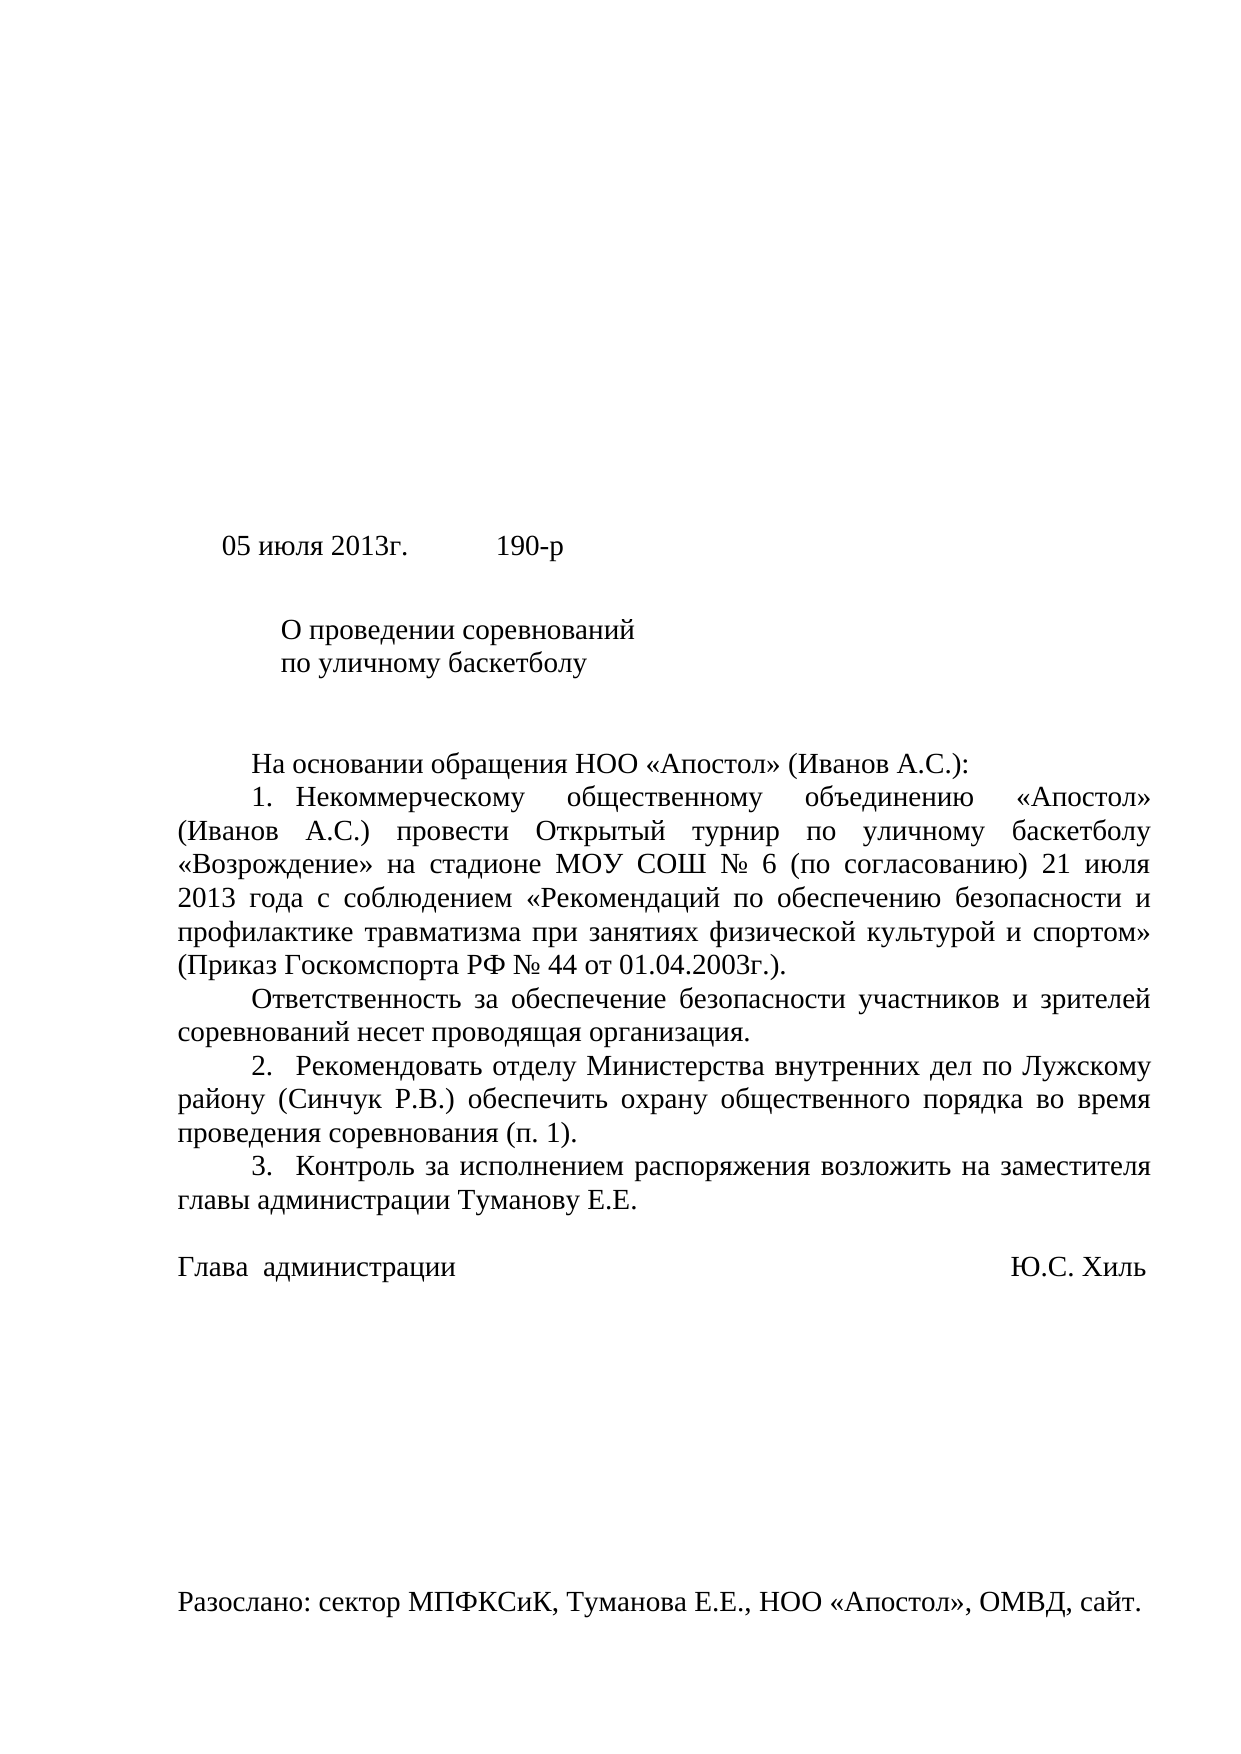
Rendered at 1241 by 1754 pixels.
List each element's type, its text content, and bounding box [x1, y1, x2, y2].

text по уличному баскетболу [281, 645, 738, 679]
list Некоммерческому общественному объединению «Апостол» (Иванов А.С.) провести Открытый турнир по уличному баскетболу «Возрождение» на стадионе МОУ СОШ № 6 (по согласованию) 21 июля 2013 года с соблюдением «Рекомендаций по обеспечению безопасности и профилактике травматизма при занятиях физической культурой и спортом» (Приказ Госкомспорта РФ № 44 от 01.04.2003г.). [177, 779, 1152, 981]
text Разослано: сектор МПФКСиК, Туманова Е.Е., НОО «Апостол», ОМВД, сайт. [177, 1584, 1152, 1618]
text 05 июля 2013г. 190-р [222, 528, 1152, 561]
list Рекомендовать отделу Министерства внутренних дел по Лужскому району (Синчук Р.В.) обеспечить охрану общественного порядка во время проведения соревнования (п. 1). [177, 1048, 1152, 1148]
text О проведении соревнований [281, 612, 738, 645]
text Ответственность за обеспечение безопасности участников и зрителей соревнований несет проводящая организация. [177, 981, 1152, 1048]
text На основании обращения НОО «Апостол» (Иванов А.С.): [177, 746, 1152, 779]
text Глава администрации Ю.С. Хиль [177, 1249, 1152, 1283]
list Контроль за исполнением распоряжения возложить на заместителя главы администрации Туманову Е.Е. [177, 1148, 1152, 1216]
